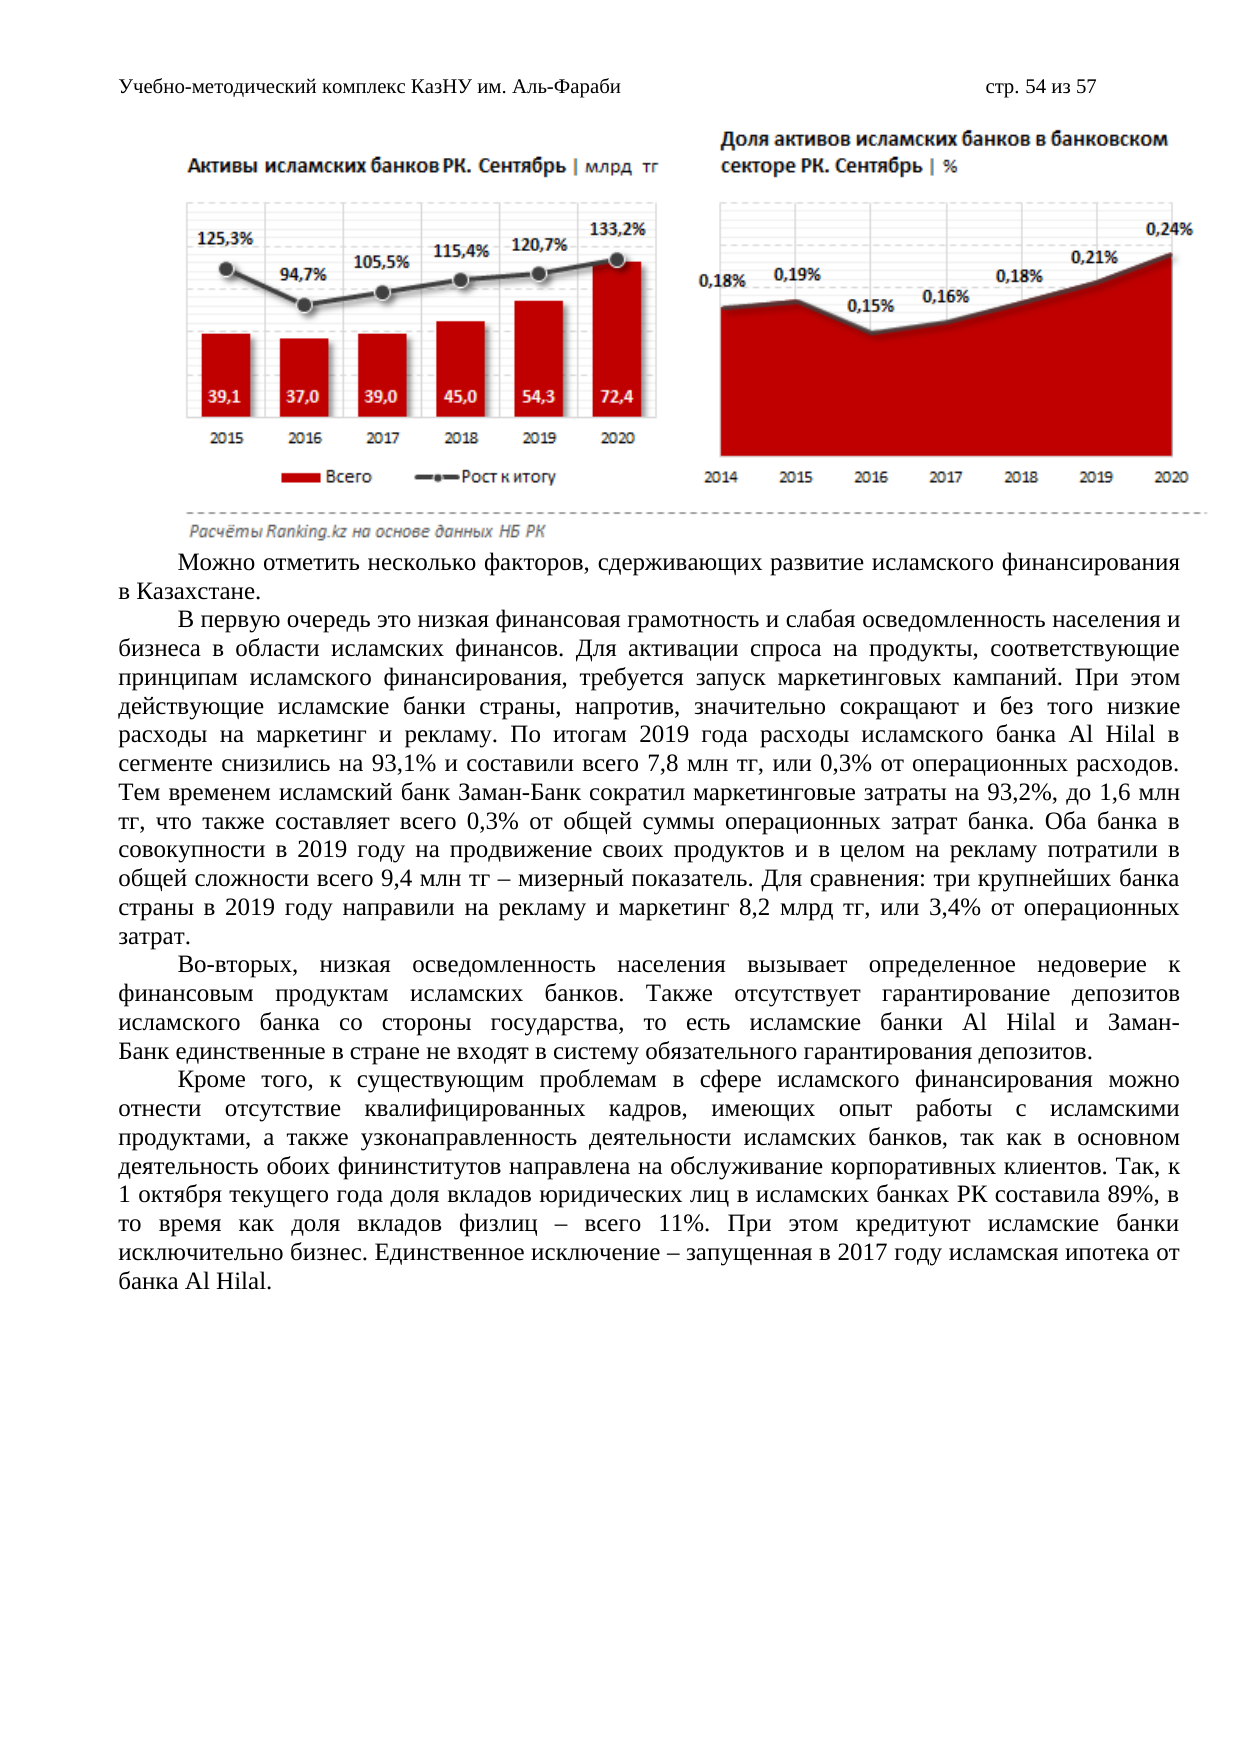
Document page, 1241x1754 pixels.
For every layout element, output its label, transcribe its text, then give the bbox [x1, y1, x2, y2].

text В первую очередь это низкая финансовая грамотность и слабая осведомленность населения и бизнеса в области исламских финансов. Для активации спроса на продукты, соответствующие принципам исламского финансирования, требуется запуск маркетинговых кампаний. При этом действующие исламские банки страны, напротив, значительно сокращают и без того низкие расходы на маркетинг и рекламу. По итогам 2019 года расходы исламского банка Al Hilal в сегменте снизились на 93,1% и составили всего 7,8 млн тг, или 0,3% от операционных расходов. Тем временем исламский банк Заман-Банк сократил маркетинговые затраты на 93,2%, до 1,6 млн тг, что также составляет всего 0,3% от общей суммы операционных затрат банка. Оба банка в совокупности в 2019 году на продвижение своих продуктов и в целом на рекламу потратили в общей сложности всего 9,4 млн тг – мизерный показатель. Для сравнения: три крупнейших банка страны в 2019 году направили на рекламу и маркетинг 8,2 млрд тг, или 3,4% от операционных затрат. [118, 604, 1181, 949]
text Кроме того, к существующим проблемам в сфере исламского финансирования можно отнести отсутствие квалифицированных кадров, имеющих опыт работы с исламскими продуктами, а также узконаправленность деятельности исламских банков, так как в основном деятельность обоих фининститутов направлена на обслуживание корпоративных клиентов. Так, к 1 октября текущего года доля вкладов юридических лиц в исламских банках РК составила 89%, в то время как доля вкладов физлиц – всего 11%. При этом кредитуют исламские банки исключительно бизнес. Единственное исключение – запущенная в 2017 году исламская ипотека от банка Al Hilal. [118, 1064, 1181, 1294]
text Можно отметить несколько факторов, сдерживающих развитие исламского финансирования в Казахстане. [118, 547, 1181, 604]
picture [177, 122, 1220, 547]
text Во-вторых, низкая осведомленность населения вызывает определенное недоверие к финансовым продуктам исламских банков. Также отсутствует гарантирование депозитов исламского банка со стороны государства, то есть исламские банки Al Hilal и Заман-Банк единственные в стране не входят в систему обязательного гарантирования депозитов. [118, 949, 1181, 1064]
